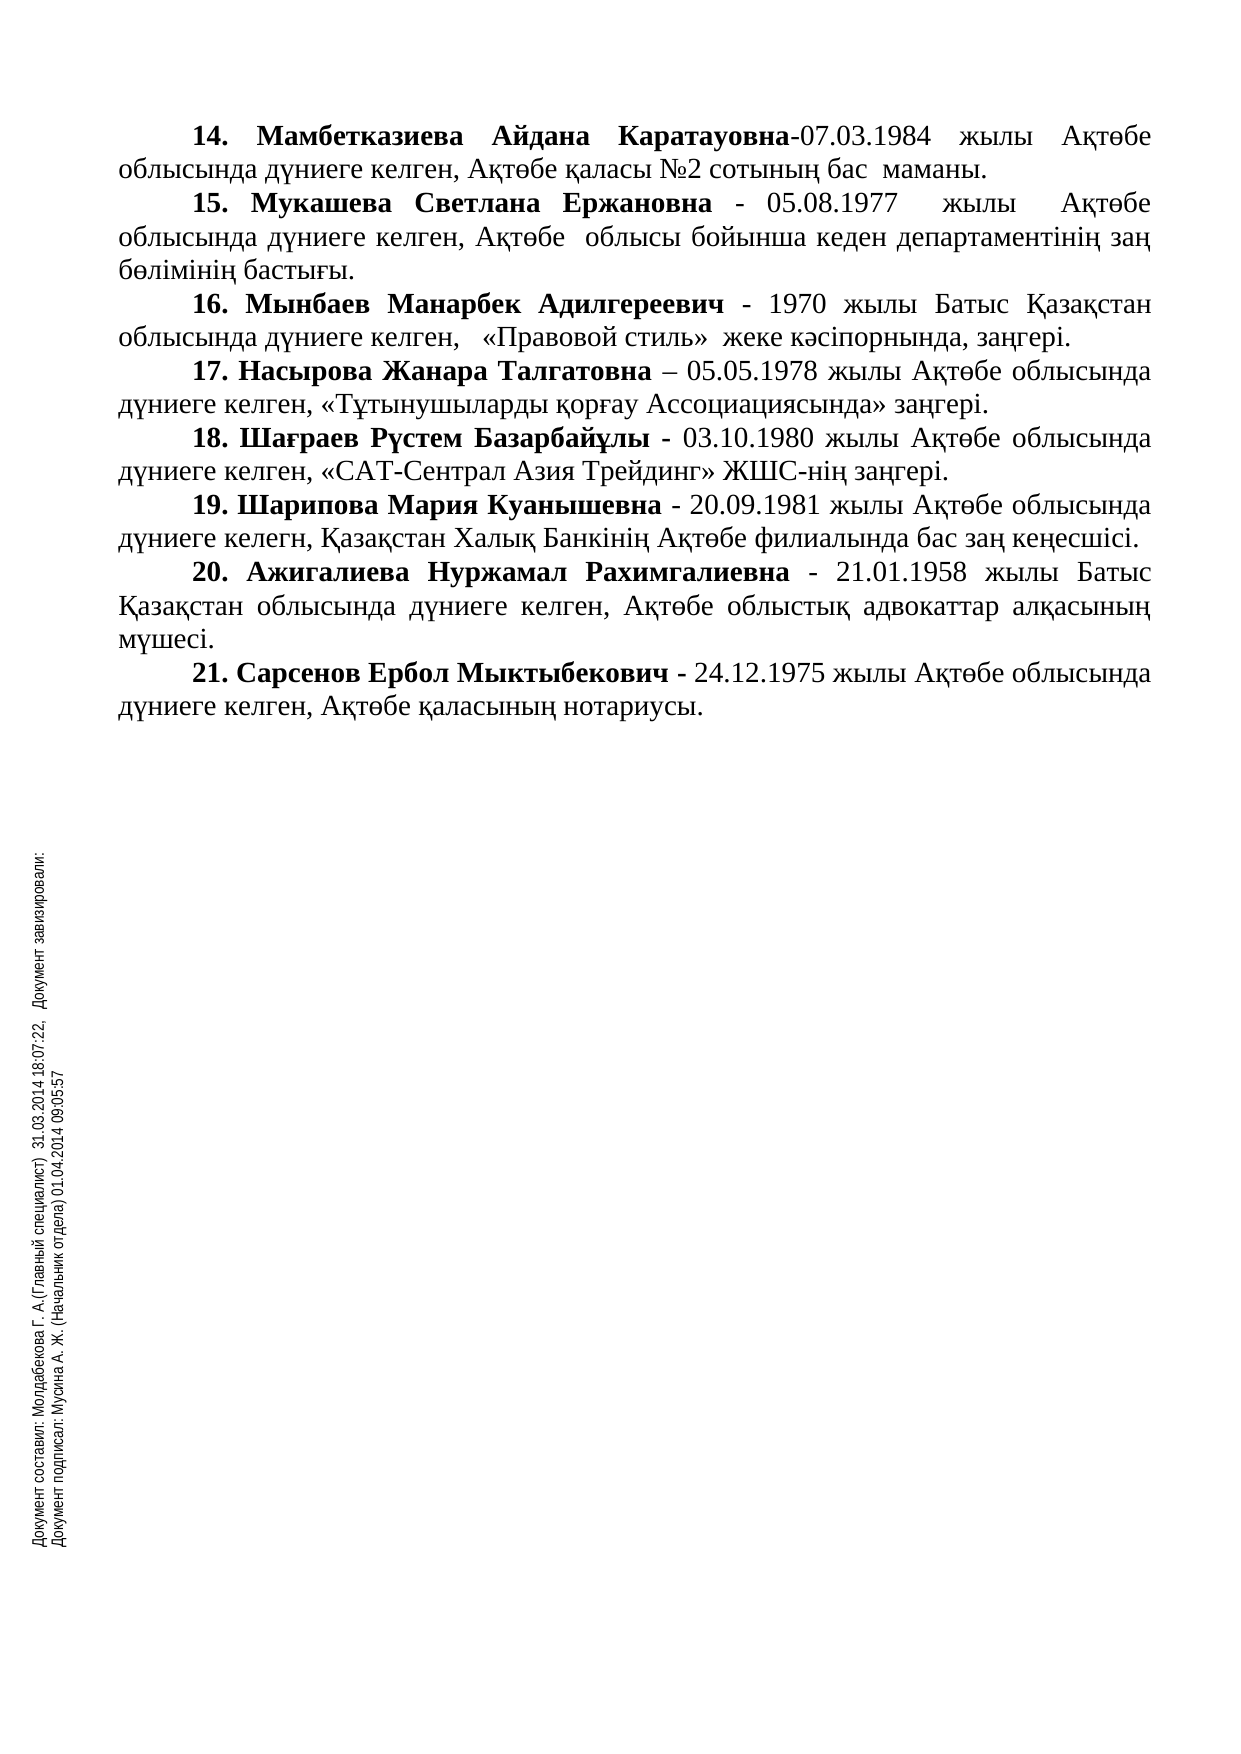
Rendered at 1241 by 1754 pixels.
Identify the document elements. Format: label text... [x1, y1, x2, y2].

text 17. Насырова Жанара Талгатовна – 05.05.1978 жылы Ақтөбе облысында дүниеге келген, «Тұтынушыларды қорғау Ассоциациясында» заңгері. [118, 353, 1152, 420]
text 19. Шарипова Мария Куанышевна - 20.09.1981 жылы Ақтөбе облысында дүниеге келегн, Қазақстан Халық Банкінің Ақтөбе филиалында бас заң кеңесшісі. [118, 487, 1152, 554]
text 20. Ажигалиева Нуржамал Рахимгалиевна - 21.01.1958 жылы Батыс Қазақстан облысында дүниеге келген, Ақтөбе облыстық адвокаттар алқасының мүшесі. [118, 554, 1152, 655]
text 15. Мукашева Светлана Ержановна - 05.08.1977 жылы Ақтөбе облысында дүниеге келген, Ақтөбе облысы бойынша кеден департаментінің заң бөлімінің бастығы. [118, 185, 1152, 286]
text 21. Сарсенов Ербол Мыктыбекович - 24.12.1975 жылы Ақтөбе облысында дүниеге келген, Ақтөбе қаласының нотариусы. [118, 655, 1152, 722]
text 14. Мамбетказиева Айдана Каратауовна-07.03.1984 жылы Ақтөбе облысында дүниеге келген, Ақтөбе қаласы №2 сотының бас маманы. [118, 118, 1152, 185]
text 16. Мынбаев Манарбек Адилгереевич - 1970 жылы Батыс Қазақстан облысында дүниеге келген, «Правовой стиль» жеке кәсіпорнында, заңгері. [118, 286, 1152, 353]
text 18. Шағраев Рүстем Базарбайұлы - 03.10.1980 жылы Ақтөбе облысында дүниеге келген, «САТ-Сентрал Азия Трейдинг» ЖШС-нің заңгері. [118, 420, 1152, 487]
